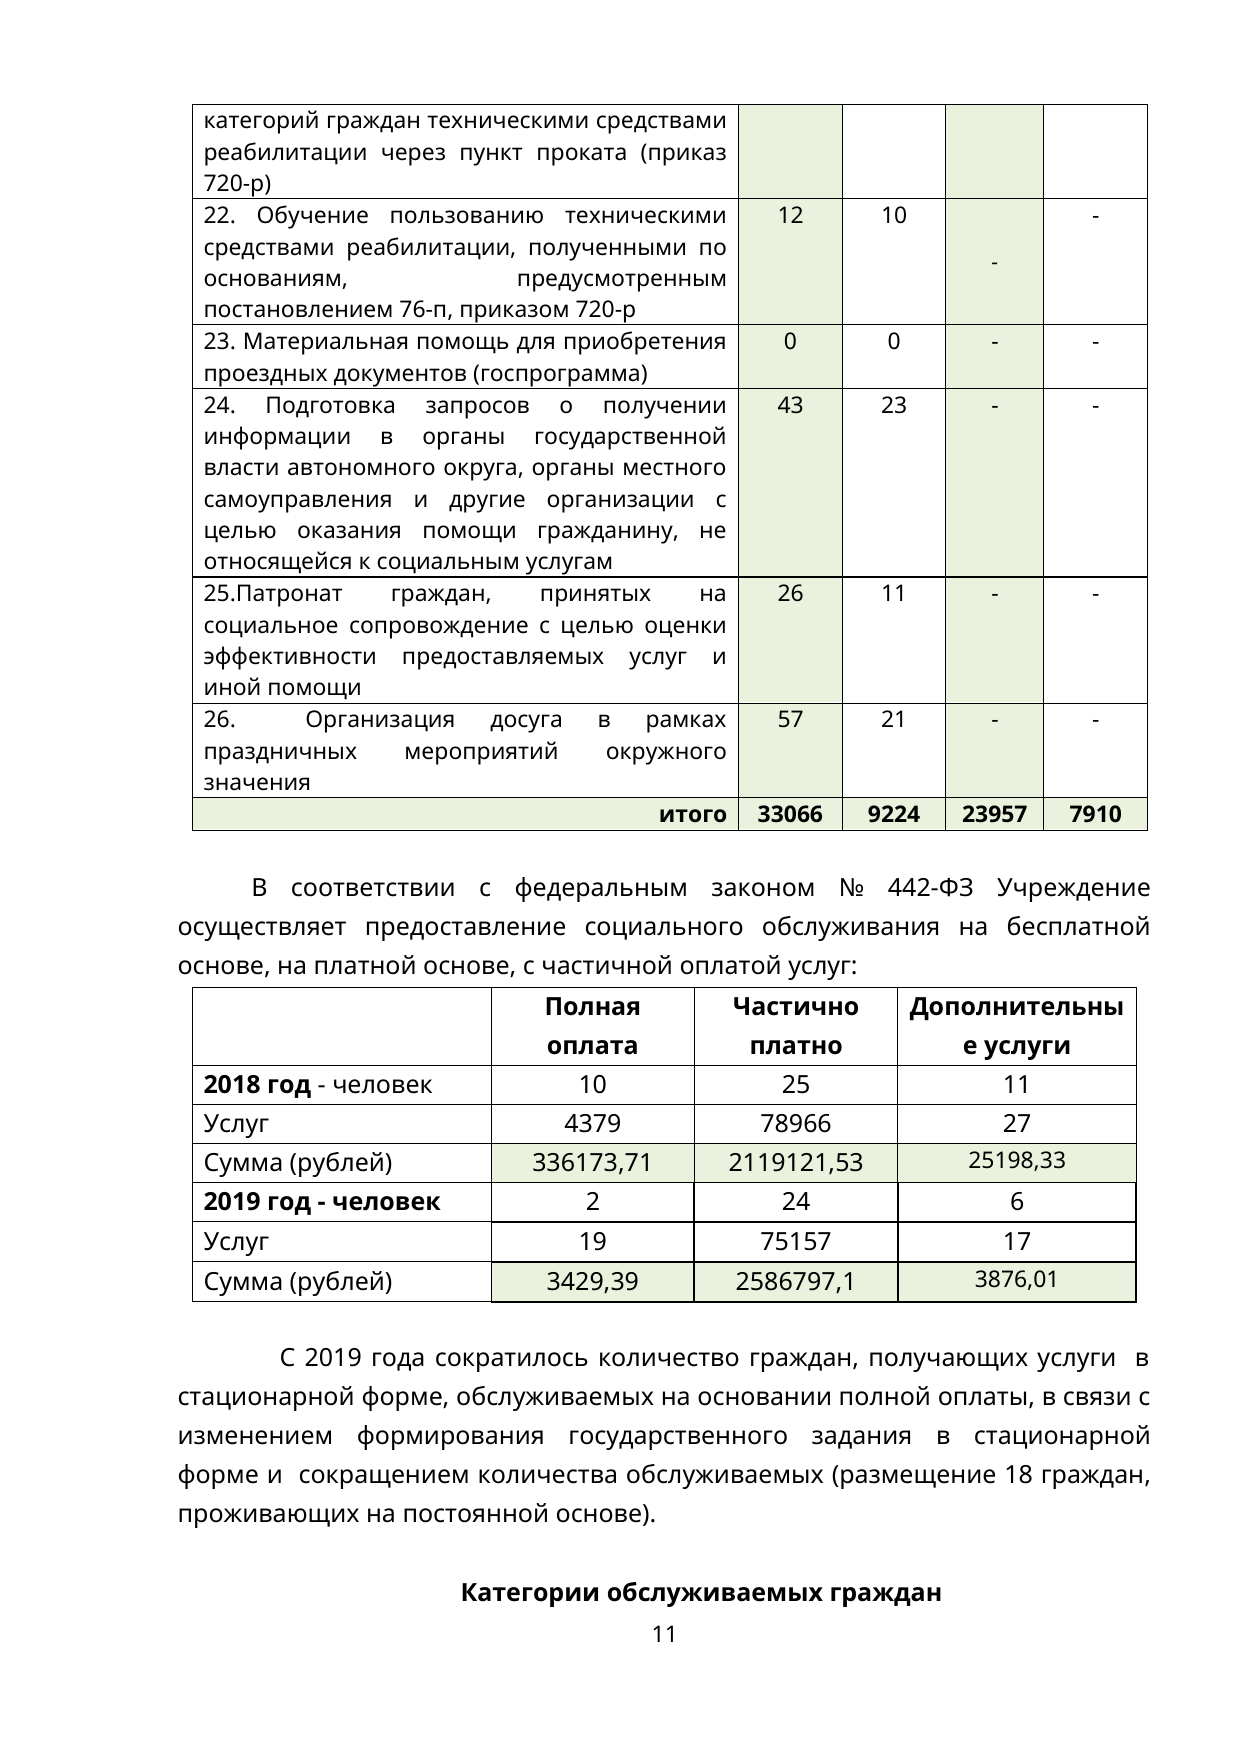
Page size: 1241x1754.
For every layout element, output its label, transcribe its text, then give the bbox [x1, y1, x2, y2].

table_cell - [946, 578, 1043, 702]
table_cell 27 [898, 1105, 1136, 1143]
table_cell 7910 [1044, 798, 1147, 829]
table_cell 22. Обучение пользованию техническими средствами реабилитации, полученными по основаниям, предусмотренным постановлением 76-п, приказом 720-р [193, 199, 738, 324]
table_cell - [1044, 389, 1147, 576]
table_cell 78966 [695, 1105, 897, 1143]
table_cell 23957 [946, 798, 1043, 829]
table_cell 6 [899, 1183, 1135, 1221]
text Категории обслуживаемых граждан [177, 1574, 1152, 1608]
table_cell итого [193, 798, 738, 829]
table_cell - [1044, 704, 1147, 797]
table_cell - [946, 199, 1043, 324]
table_cell Услуг [193, 1105, 491, 1143]
table_cell - [1044, 105, 1147, 198]
table_cell 21 [843, 704, 945, 797]
table_cell 19 [492, 1223, 693, 1261]
table_cell 17 [899, 1223, 1135, 1261]
table_cell 26 [739, 578, 842, 702]
table_cell - [946, 389, 1043, 576]
table_header Полная оплата [492, 988, 694, 1065]
table_header [193, 988, 491, 1065]
table_cell 43 [739, 389, 842, 576]
table_cell 12 [739, 199, 842, 324]
table_cell 2019 год - человек [193, 1183, 491, 1221]
table_cell 10 [843, 199, 945, 324]
table_cell - [1044, 199, 1147, 324]
table_cell 75157 [695, 1223, 897, 1261]
table_cell 11 [898, 1066, 1136, 1104]
table_cell 336173,71 [492, 1144, 694, 1182]
table_cell Сумма (рублей) [193, 1262, 491, 1301]
table_cell - [1044, 578, 1147, 702]
table_cell 24 [739, 105, 842, 198]
table_header Частично платно [695, 988, 897, 1065]
table_header Дополнительные услуги [898, 988, 1136, 1065]
table_cell 2119121,53 [695, 1144, 897, 1182]
table_cell 3429,39 [492, 1263, 693, 1301]
table_cell 18 [843, 105, 945, 198]
table_cell 0 [843, 325, 945, 388]
table_cell 4379 [492, 1105, 694, 1143]
text В соответствии с федеральным законом № 442-ФЗ Учреждение осуществляет предоставление социального обслуживания на бесплатной основе, на платной основе, с частичной оплатой услуг: [177, 870, 1152, 982]
table_cell 9224 [843, 798, 945, 829]
table_cell 10 [492, 1066, 694, 1104]
table_cell 23 [843, 389, 945, 576]
table_cell 3876,01 [899, 1263, 1135, 1301]
table_cell 33066 [739, 798, 842, 829]
table_cell 26. Организация досуга в рамках праздничных мероприятий окружного значения [193, 704, 738, 797]
table_cell 23. Материальная помощь для приобретения проездных документов (госпрограмма) [193, 325, 738, 388]
text С 2019 года сократилось количество граждан, получающих услуги в стационарной форме, обслуживаемых на основании полной оплаты, в связи с изменением формирования государственного задания в стационарной форме и сокращением количества обслуживаемых (размещение 18 граждан, проживающих на постоянной основе). [177, 1339, 1152, 1530]
table_cell 25198,33 [898, 1144, 1136, 1182]
table_cell 57 [739, 704, 842, 797]
table_cell 2018 год - человек [193, 1066, 491, 1104]
table_cell Сумма (рублей) [193, 1144, 491, 1182]
table_cell 0 [739, 325, 842, 388]
table_cell - [1044, 325, 1147, 388]
table_cell 24 [695, 1183, 897, 1221]
table_cell - [946, 704, 1043, 797]
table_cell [193, 105, 738, 198]
table_cell Услуг [193, 1222, 491, 1261]
table_cell 24. Подготовка запросов о получении информации в органы государственной власти автономного округа, органы местного самоуправления и другие организации с целью оказания помощи гражданину, не относящейся к социальным услугам [193, 389, 738, 576]
table_cell 25.Патронат граждан, принятых на социальное сопровождение с целью оценки эффективности предоставляемых услуг и иной помощи [193, 578, 738, 702]
table_cell 25 [695, 1066, 897, 1104]
table_cell - [946, 105, 1043, 198]
table_cell 11 [843, 578, 945, 702]
table_cell - [946, 325, 1043, 388]
table_cell 2586797,1 [695, 1263, 897, 1301]
table_cell 2 [492, 1183, 693, 1221]
